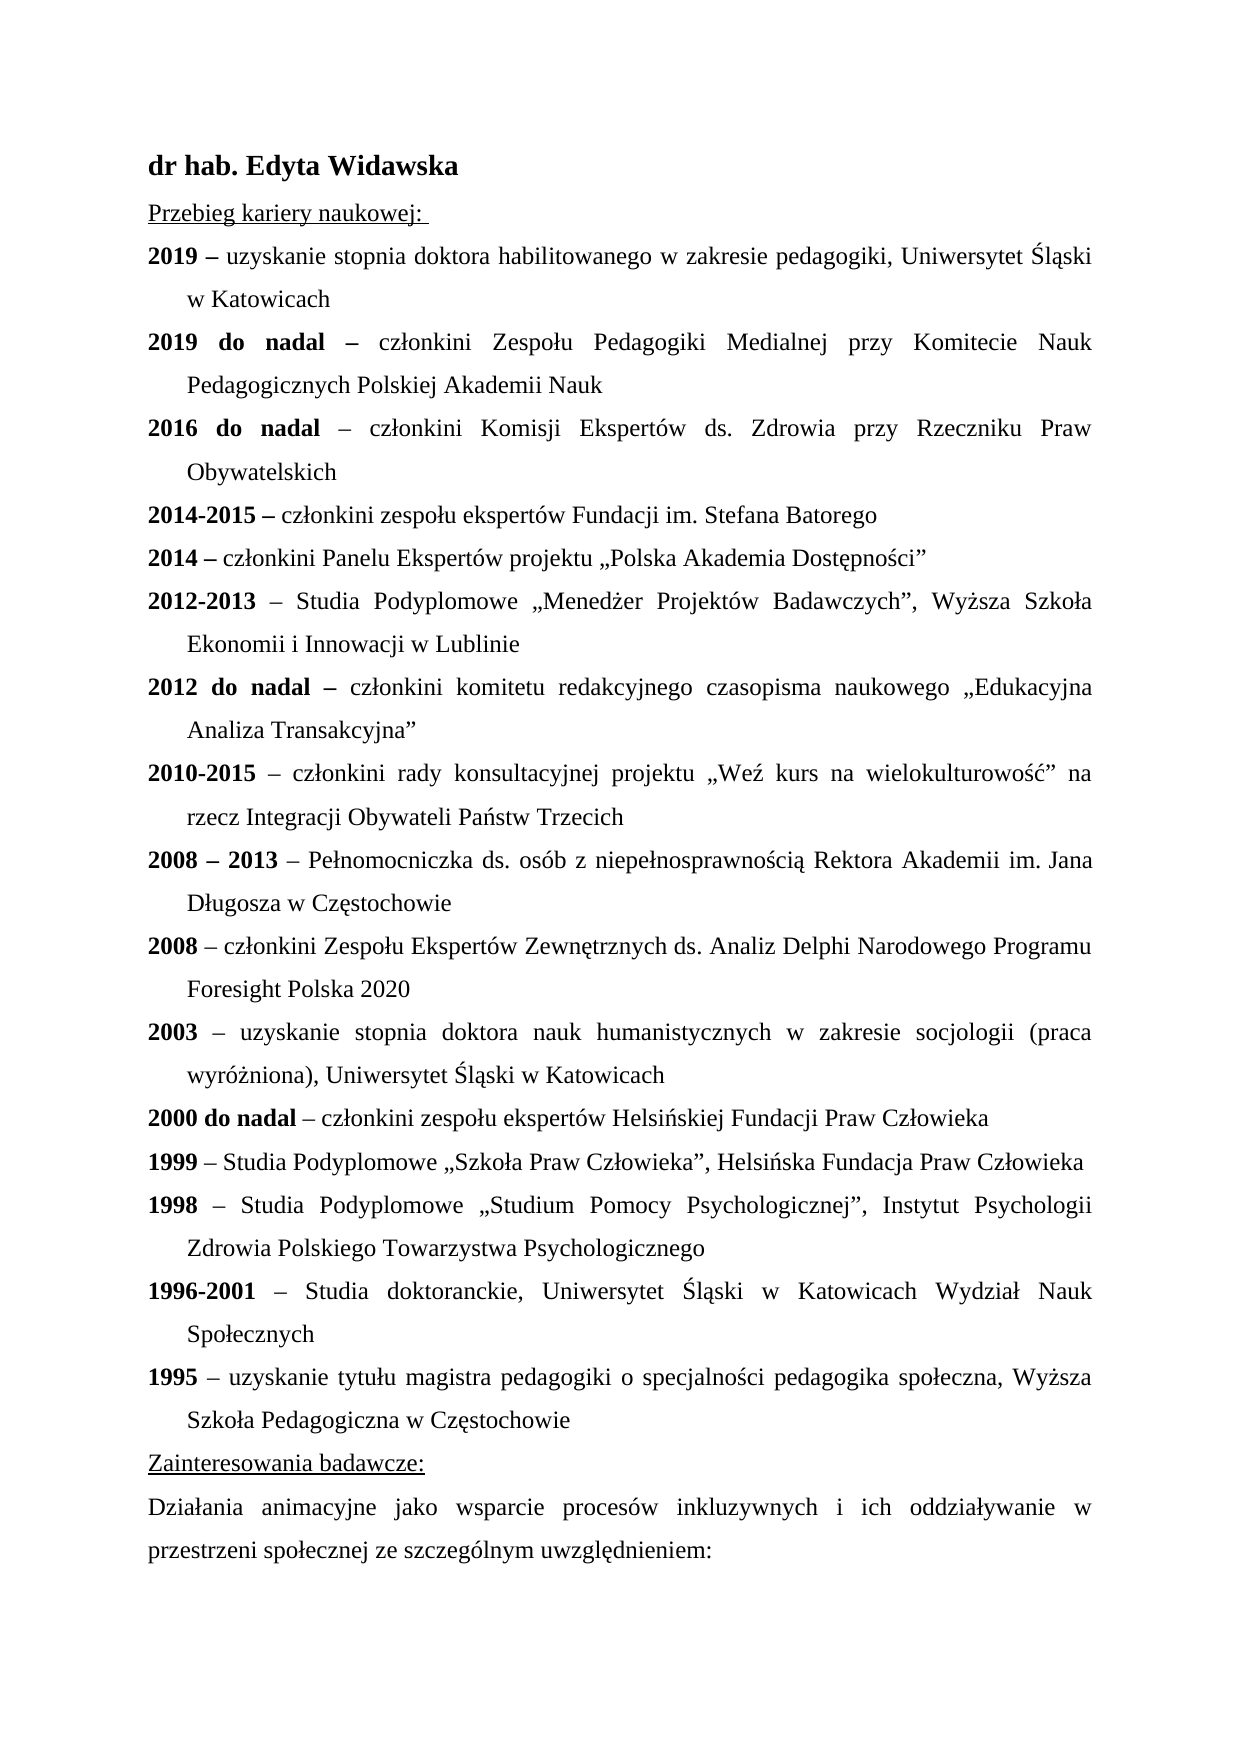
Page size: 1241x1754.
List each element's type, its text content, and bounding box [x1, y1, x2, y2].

text 1995 – uzyskanie tytułu magistra pedagogiki o specjalności pedagogika społeczna, Wyższa Szkoła Pedagogiczna w Częstochowie [148, 1362, 1093, 1434]
text 2016 do nadal – członkini Komisji Ekspertów ds. Zdrowia przy Rzeczniku Praw Obywatelskich [148, 413, 1093, 485]
text 2010-2015 – członkini rady konsultacyjnej projektu „Weź kurs na wielokulturowość” na rzecz Integracji Obywateli Państw Trzecich [148, 758, 1093, 830]
text dr hab. Edyta Widawska [148, 148, 1093, 181]
text Przebieg kariery naukowej: [148, 198, 1093, 227]
text 2008 – 2013 – Pełnomocniczka ds. osób z niepełnosprawnością Rektora Akademii im. Jana Długosza w Częstochowie [148, 845, 1093, 917]
text 1999 – Studia Podyplomowe „Szkoła Praw Człowieka”, Helsińska Fundacja Praw Człowieka [148, 1147, 1093, 1175]
text 1998 – Studia Podyplomowe „Studium Pomocy Psychologicznej”, Instytut Psychologii Zdrowia Polskiego Towarzystwa Psychologicznego [148, 1190, 1093, 1262]
text 2012 do nadal – członkini komitetu redakcyjnego czasopisma naukowego „Edukacyjna Analiza Transakcyjna” [148, 672, 1093, 744]
text Zainteresowania badawcze: [148, 1448, 1093, 1477]
text 2019 – uzyskanie stopnia doktora habilitowanego w zakresie pedagogiki, Uniwersytet Śląski w Katowicach [148, 241, 1093, 313]
text 2012-2013 – Studia Podyplomowe „Menedżer Projektów Badawczych”, Wyższa Szkoła Ekonomii i Innowacji w Lublinie [148, 586, 1093, 658]
text 2014-2015 – członkini zespołu ekspertów Fundacji im. Stefana Batorego [148, 500, 1093, 528]
text 2014 – członkini Panelu Ekspertów projektu „Polska Akademia Dostępności” [148, 543, 1093, 572]
text 2019 do nadal – członkini Zespołu Pedagogiki Medialnej przy Komitecie Nauk Pedagogicznych Polskiej Akademii Nauk [148, 327, 1093, 399]
text 2000 do nadal – członkini zespołu ekspertów Helsińskiej Fundacji Praw Człowieka [148, 1103, 1093, 1132]
text 2003 – uzyskanie stopnia doktora nauk humanistycznych w zakresie socjologii (praca wyróżniona), Uniwersytet Śląski w Katowicach [148, 1017, 1093, 1089]
text 2008 – członkini Zespołu Ekspertów Zewnętrznych ds. Analiz Delphi Narodowego Programu Foresight Polska 2020 [148, 931, 1093, 1003]
text 1996-2001 – Studia doktoranckie, Uniwersytet Śląski w Katowicach Wydział Nauk Społecznych [148, 1276, 1093, 1348]
text Działania animacyjne jako wsparcie procesów inkluzywnych i ich oddziaływanie w przestrzeni społecznej ze szczególnym uwzględnieniem: [148, 1492, 1093, 1563]
